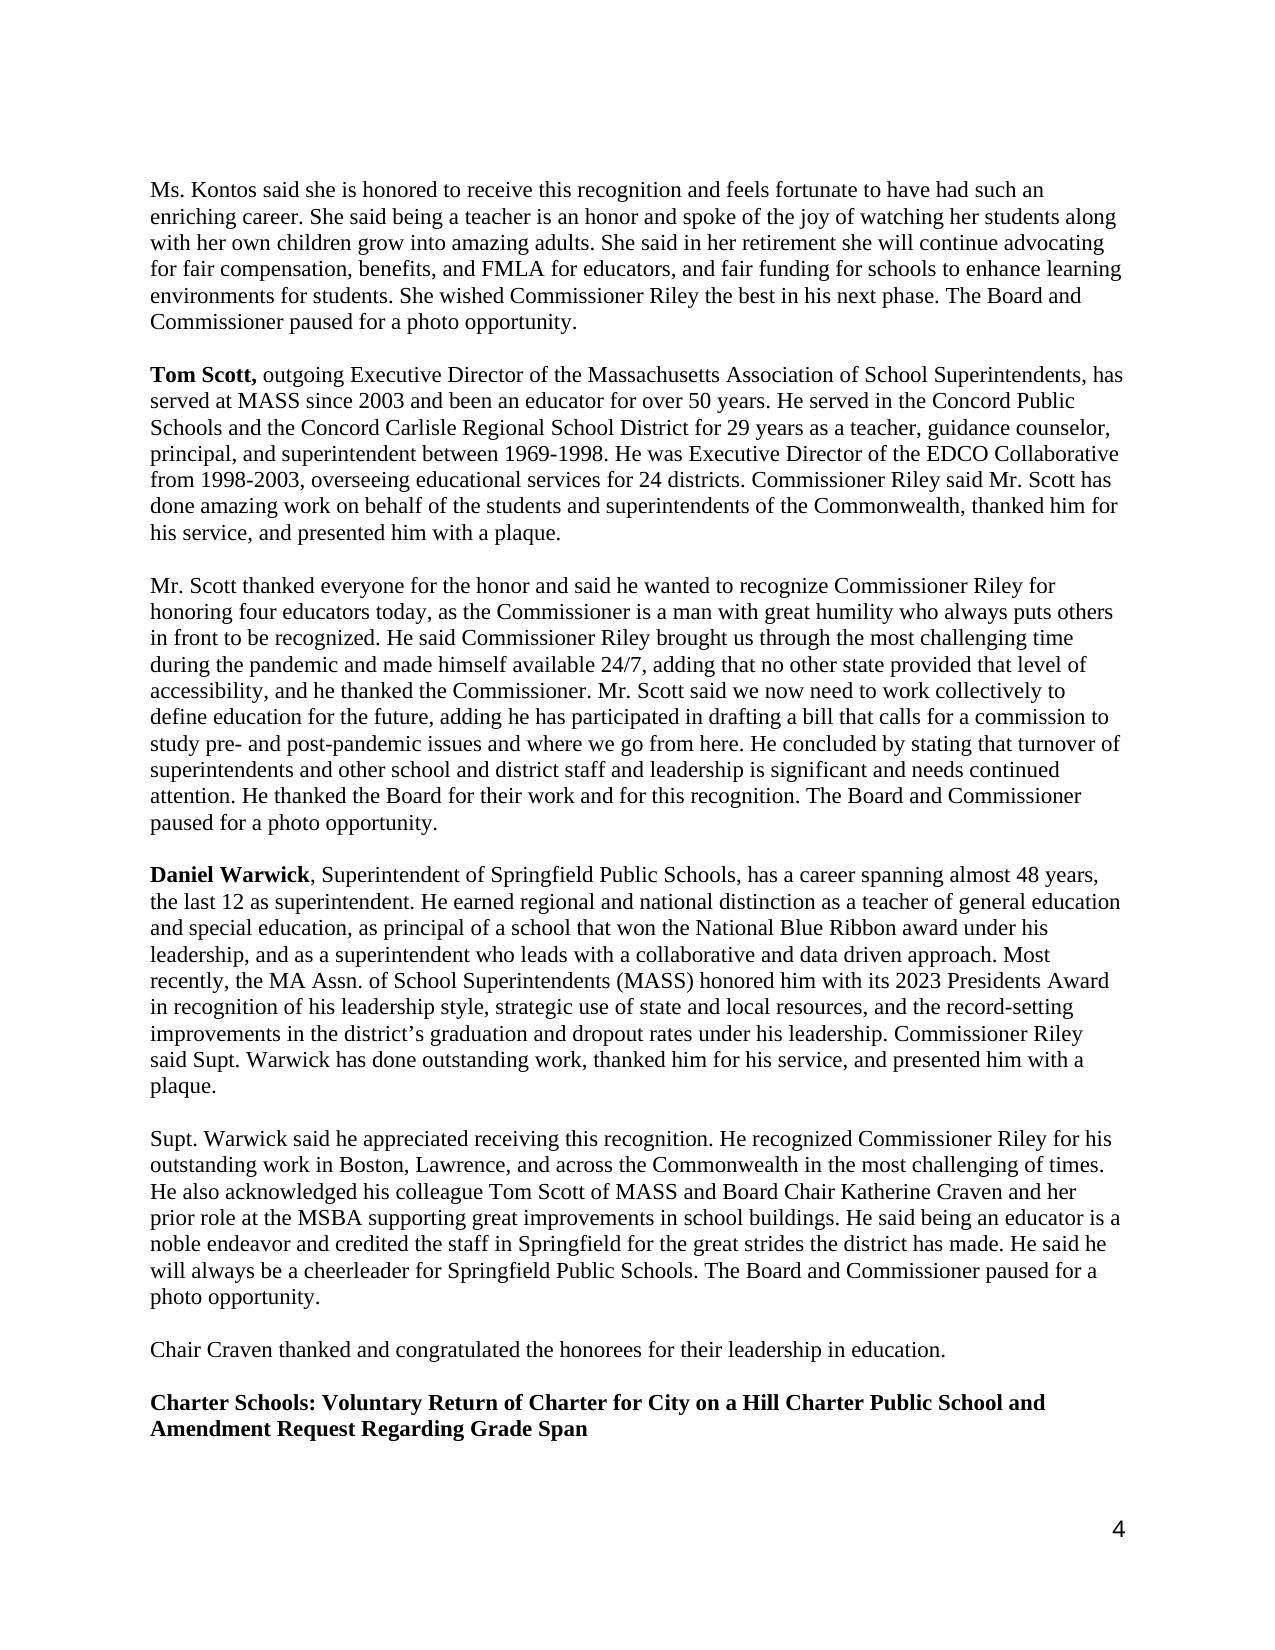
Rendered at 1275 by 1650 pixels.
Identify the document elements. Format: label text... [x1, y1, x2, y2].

text Tom Scott, outgoing Executive Director of the Massachusetts Association of School Superintendents, has served at MASS since 2003 and been an educator for over 50 years. He served in the Concord Public Schools and the Concord Carlisle Regional School District for 29 years as a teacher, guidance counselor, principal, and superintendent between 1969-1998. He was Executive Director of the EDCO Collaborative from 1998-2003, overseeing educational services for 24 districts. Commissioner Riley said Mr. Scott has done amazing work on behalf of the students and superintendents of the Commonwealth, thanked him for his service, and presented him with a plaque. [150, 361, 1125, 545]
text Charter Schools: Voluntary Return of Charter for City on a Hill Charter Public School and Amendment Request Regarding Grade Span [150, 1389, 1125, 1441]
text Ms. Kontos said she is honored to receive this recognition and feels fortunate to have had such an enriching career. She said being a teacher is an honor and spoke of the joy of watching her students along with her own children grow into amazing adults. She said in her retirement she will continue advocating for fair compensation, benefits, and FMLA for educators, and fair funding for schools to enhance learning environments for students. She wished Commissioner Riley the best in his next phase. The Board and Commissioner paused for a photo opportunity. [150, 176, 1125, 334]
text Supt. Warwick said he appreciated receiving this recognition. He recognized Commissioner Riley for his outstanding work in Boston, Lawrence, and across the Commonwealth in the most challenging of times. He also acknowledged his colleague Tom Scott of MASS and Board Chair Katherine Craven and her prior role at the MSBA supporting great improvements in school buildings. He said being an educator is a noble endeavor and credited the staff in Springfield for the great strides the district has made. He said he will always be a cheerleader for Springfield Public Schools. The Board and Commissioner paused for a photo opportunity. [150, 1125, 1125, 1309]
text Chair Craven thanked and congratulated the honorees for their leadership in education. [150, 1336, 1125, 1362]
text Mr. Scott thanked everyone for the honor and said he wanted to recognize Commissioner Riley for honoring four educators today, as the Commissioner is a man with great humility who always puts others in front to be recognized. He said Commissioner Riley brought us through the most challenging time during the pandemic and made himself available 24/7, adding that no other state provided that level of accessibility, and he thanked the Commissioner. Mr. Scott said we now need to work collectively to define education for the future, adding he has participated in drafting a bill that calls for a commission to study pre- and post-pandemic issues and where we go from here. He concluded by stating that turnover of superintendents and other school and district staff and leadership is significant and needs continued attention. He thanked the Board for their work and for this recognition. The Board and Commissioner paused for a photo opportunity. [150, 572, 1125, 835]
text Daniel Warwick, Superintendent of Springfield Public Schools, has a career spanning almost 48 years, the last 12 as superintendent. He earned regional and national distinction as a teacher of general education and special education, as principal of a school that won the National Blue Ribbon award under his leadership, and as a superintendent who leads with a collaborative and data driven approach. Most recently, the MA Assn. of School Superintendents (MASS) honored him with its 2023 Presidents Award in recognition of his leadership style, strategic use of state and local resources, and the record-setting improvements in the district’s graduation and dropout rates under his leadership. Commissioner Riley said Supt. Warwick has done outstanding work, thanked him for his service, and presented him with a plaque. [150, 862, 1125, 1099]
